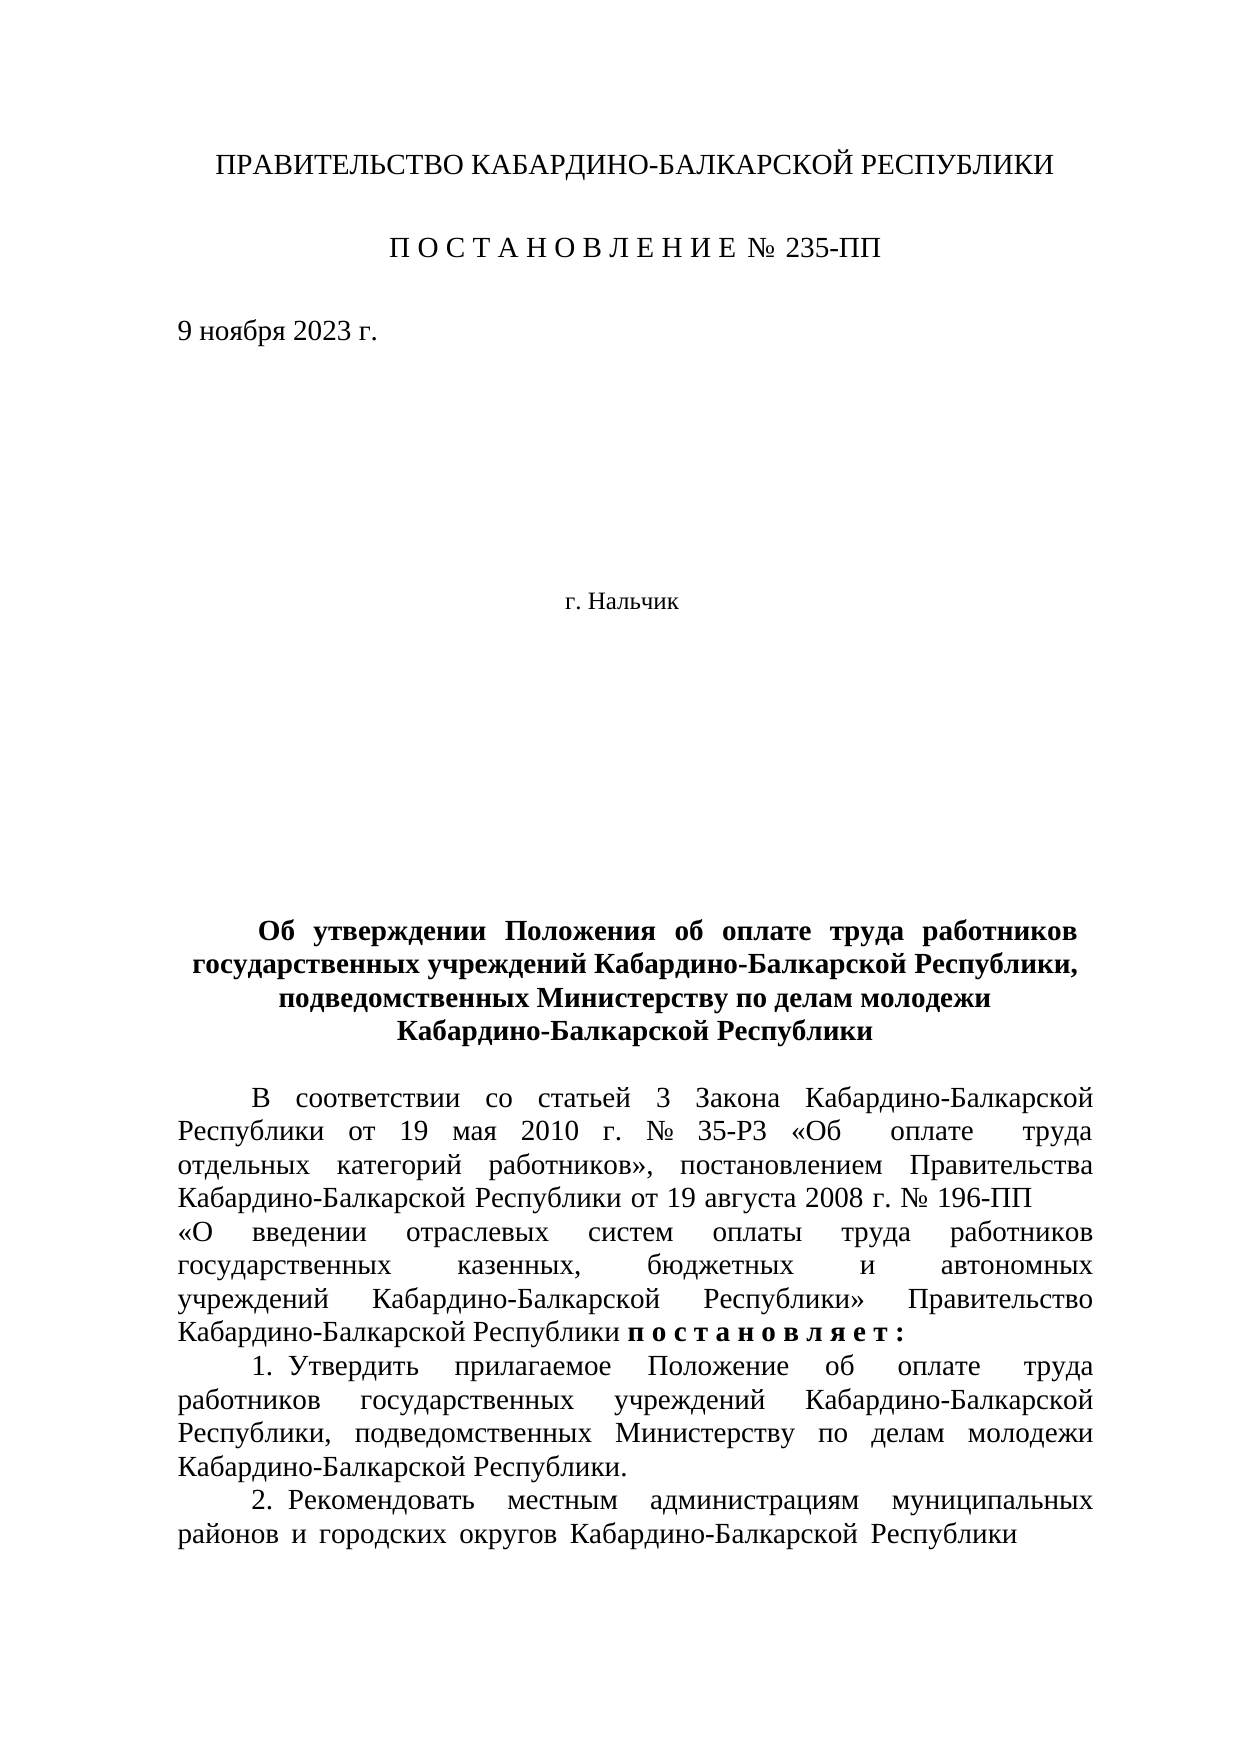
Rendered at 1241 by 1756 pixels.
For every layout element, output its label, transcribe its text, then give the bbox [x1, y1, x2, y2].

text 9 ноября 2023 г. [177, 313, 1105, 347]
list Рекомендовать местным администрациям муниципальных районов и городских округов Кабардино-Балкарской Республики [177, 1482, 1093, 1549]
list Утвердить прилагаемое Положение об оплате труда работников государственных учреждений Кабардино-Балкарской Республики, подведомственных Министерству по делам молодежи Кабардино-Балкарской Республики. [177, 1348, 1093, 1482]
title Об утверждении Положения об оплате труда работников государственных учреждений Кабардино-Балкарской Республики, [192, 913, 1078, 980]
title подведомственных Министерству по делам молодежи Кабардино-Балкарской Республики [278, 980, 992, 1047]
text ПРАВИТЕЛЬСТВО КАБАРДИНО-БАЛКАРСКОЙ РЕСПУБЛИКИ П О С Т А Н О В Л Е Н И Е № 235-ПП [215, 147, 1055, 264]
text В соответствии со статьей 3 Закона Кабардино-Балкарской Республики от 19 мая 2010 г. № 35-P3 «Об оплате труда отдельных категорий работников», постановлением Правительства Кабардино-Балкарской Республики от 19 августа 2008 г. № 196-ПП [177, 1080, 1093, 1214]
text г. Нальчик [563, 586, 681, 615]
text «О введении отраслевых систем оплаты труда работников государственных казенных, бюджетных и автономных учреждений Кабардино-Балкарской Республики» Правительство Кабардино-Балкарской Республики п о с т а н о в л я е т : [177, 1214, 1093, 1348]
